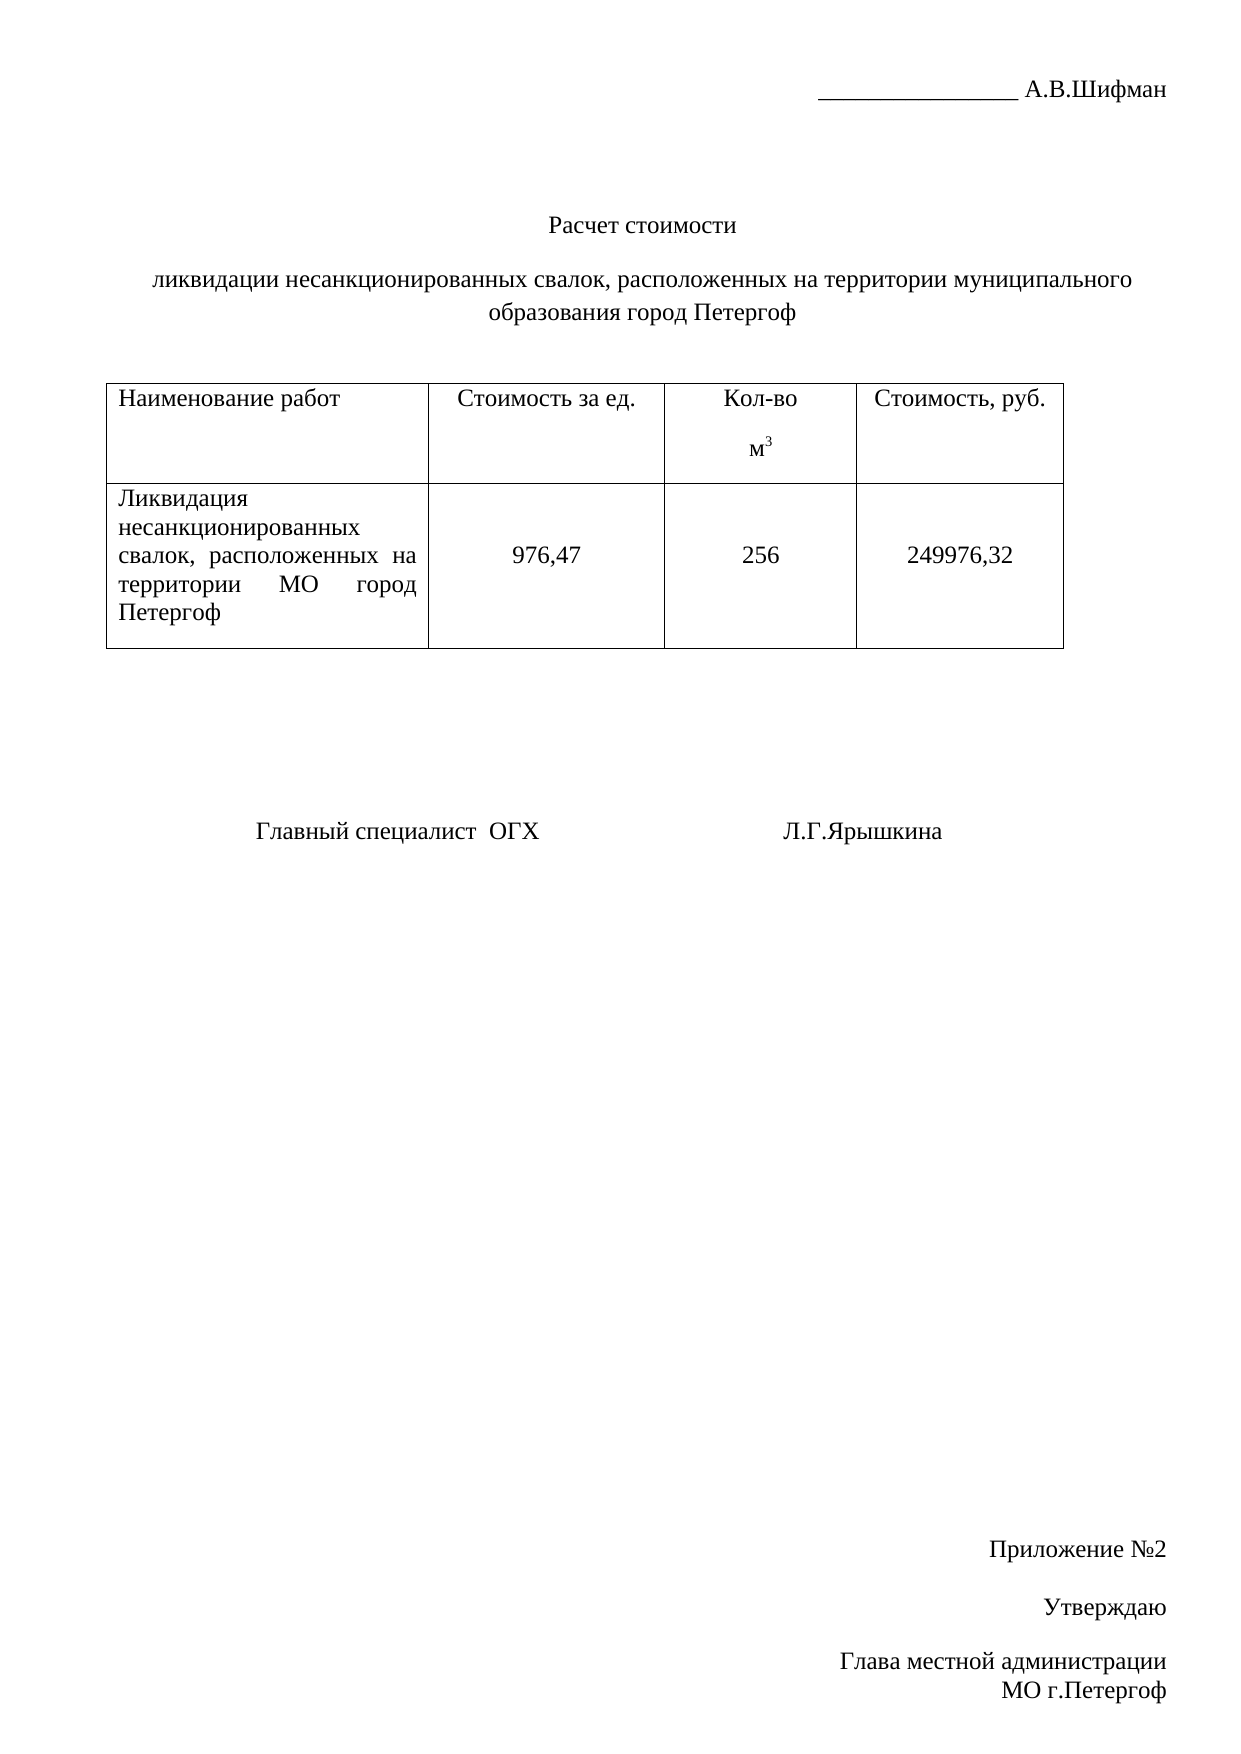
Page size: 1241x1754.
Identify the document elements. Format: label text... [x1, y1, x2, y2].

table_cell 249976,32 [857, 484, 1063, 647]
text Утверждаю [118, 1592, 1167, 1621]
text Глава местной администрации [118, 1646, 1167, 1675]
text ________________ А.В.Шифман [118, 74, 1167, 102]
text Приложение №2 [118, 1534, 1167, 1563]
table_header Стоимость, руб. [857, 384, 1063, 483]
table_header Кол-во м3 [665, 384, 856, 483]
table_cell 976,47 [429, 484, 664, 647]
text Расчет стоимости [118, 210, 1167, 239]
table_cell Ликвидация несанкционированных свалок, расположенных на территории МО город Петергоф [107, 484, 428, 647]
text Главный специалист ОГХ Л.Г.Ярышкина [118, 816, 1167, 844]
text ликвидации несанкционированных свалок, расположенных на территории муниципального образования город Петергоф [118, 264, 1167, 358]
text МО г.Петергоф [118, 1675, 1167, 1703]
table_header Наименование работ [107, 384, 428, 483]
table_header Стоимость за ед. [429, 384, 664, 483]
table_cell 256 [665, 484, 856, 647]
